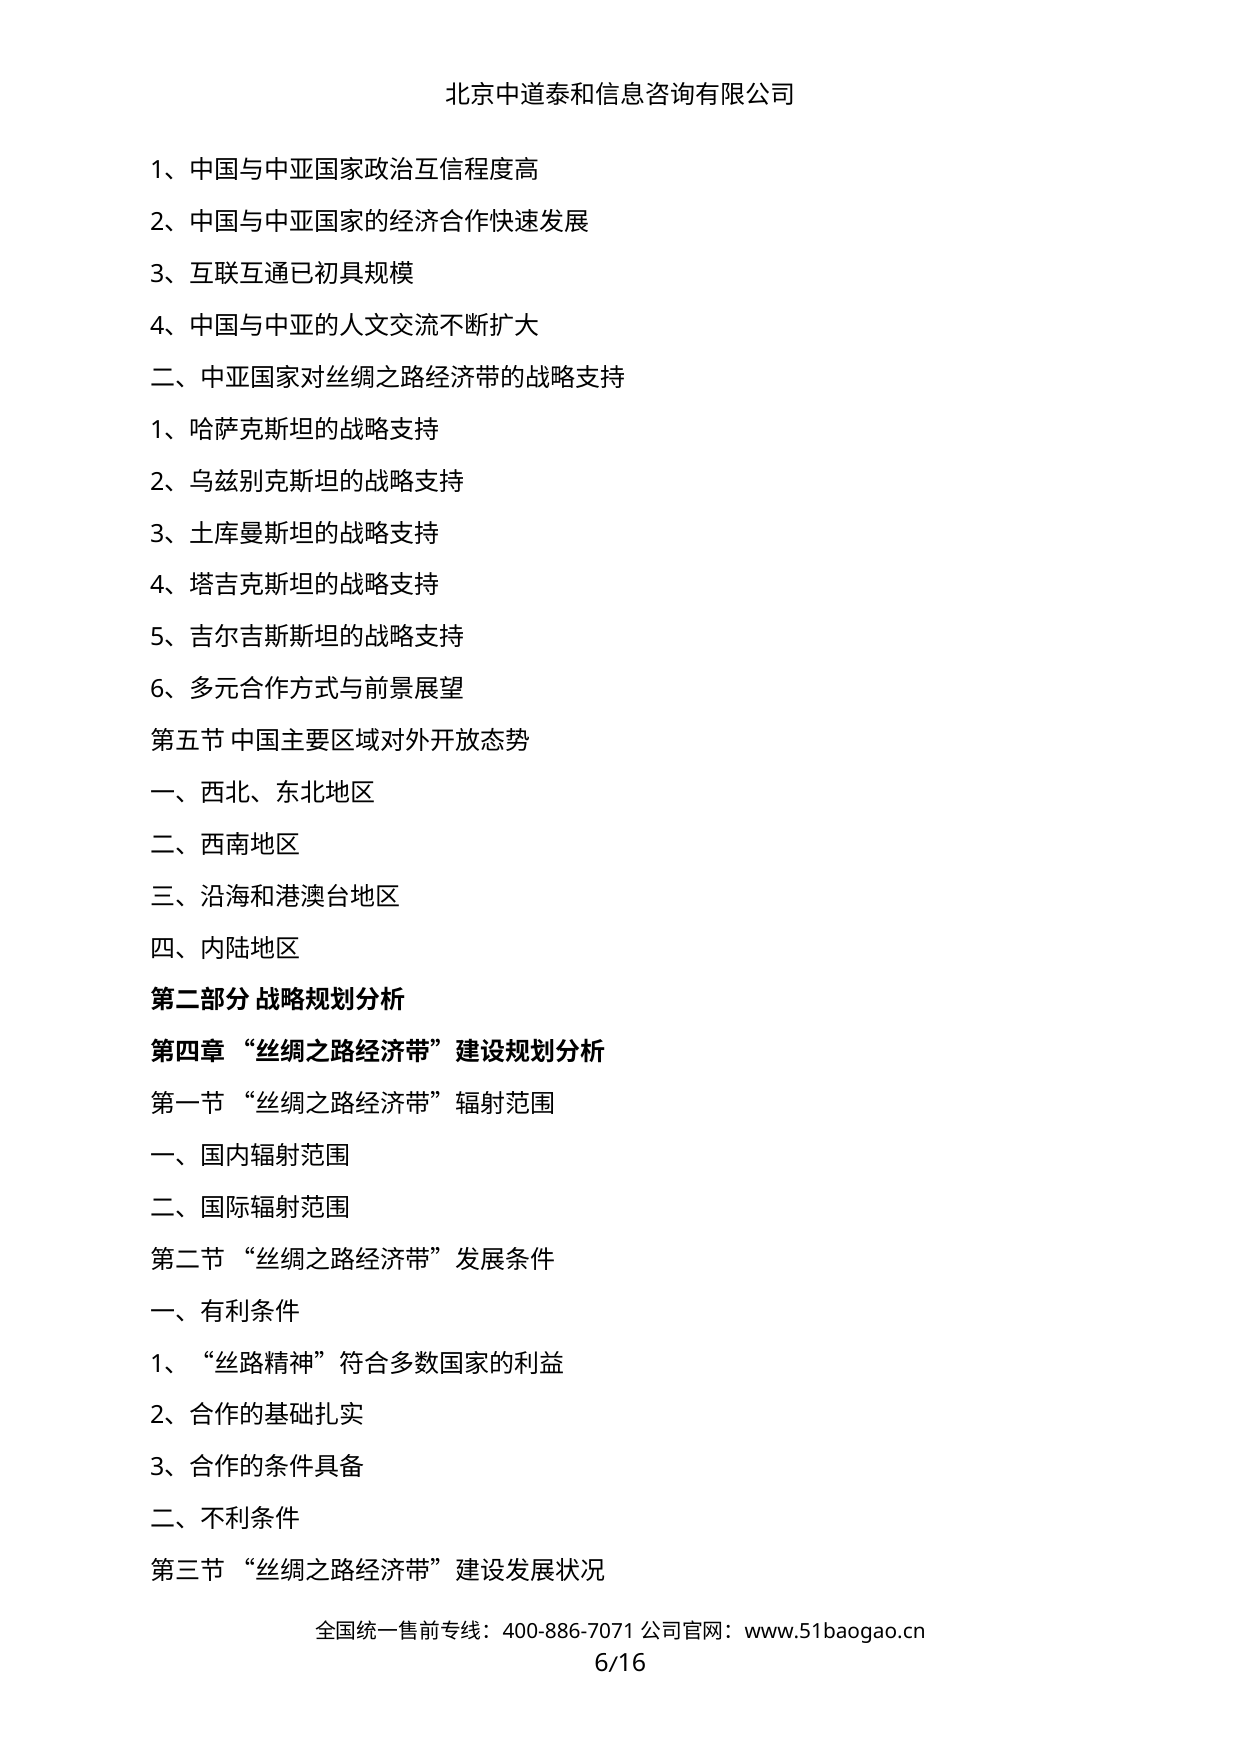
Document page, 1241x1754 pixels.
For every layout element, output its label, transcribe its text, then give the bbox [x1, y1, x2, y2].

text 二、国际辐射范围 [150, 1187, 1090, 1224]
text 6、多元合作方式与前景展望 [150, 669, 1090, 705]
text 第四章 “丝绸之路经济带”建设规划分析 [150, 1032, 1090, 1068]
text 二、中亚国家对丝绸之路经济带的战略支持 [150, 357, 1090, 394]
text 一、国内辐射范围 [150, 1136, 1090, 1172]
text 第一节 “丝绸之路经济带”辐射范围 [150, 1084, 1090, 1120]
text 5、吉尔吉斯斯坦的战略支持 [150, 617, 1090, 653]
text 4、塔吉克斯坦的战略支持 [150, 565, 1090, 601]
text 3、合作的条件具备 [150, 1447, 1090, 1483]
text 二、西南地区 [150, 824, 1090, 861]
text 一、西北、东北地区 [150, 772, 1090, 809]
text 3、土库曼斯坦的战略支持 [150, 513, 1090, 549]
text 二、不利条件 [150, 1499, 1090, 1535]
text 三、沿海和港澳台地区 [150, 876, 1090, 912]
text 2、中国与中亚国家的经济合作快速发展 [150, 202, 1090, 238]
text 第二节 “丝绸之路经济带”发展条件 [150, 1239, 1090, 1276]
text 四、内陆地区 [150, 928, 1090, 964]
text 2、乌兹别克斯坦的战略支持 [150, 461, 1090, 497]
text 第二部分 战略规划分析 [150, 980, 1090, 1016]
text 一、有利条件 [150, 1291, 1090, 1327]
text 1、哈萨克斯坦的战略支持 [150, 409, 1090, 446]
text 1、“丝路精神”符合多数国家的利益 [150, 1343, 1090, 1379]
text 3、互联互通已初具规模 [150, 254, 1090, 290]
text 2、合作的基础扎实 [150, 1395, 1090, 1431]
text 1、中国与中亚国家政治互信程度高 [150, 150, 1090, 186]
text 4、中国与中亚的人文交流不断扩大 [150, 306, 1090, 342]
text 第五节 中国主要区域对外开放态势 [150, 721, 1090, 757]
text 第三节 “丝绸之路经济带”建设发展状况 [150, 1551, 1090, 1587]
